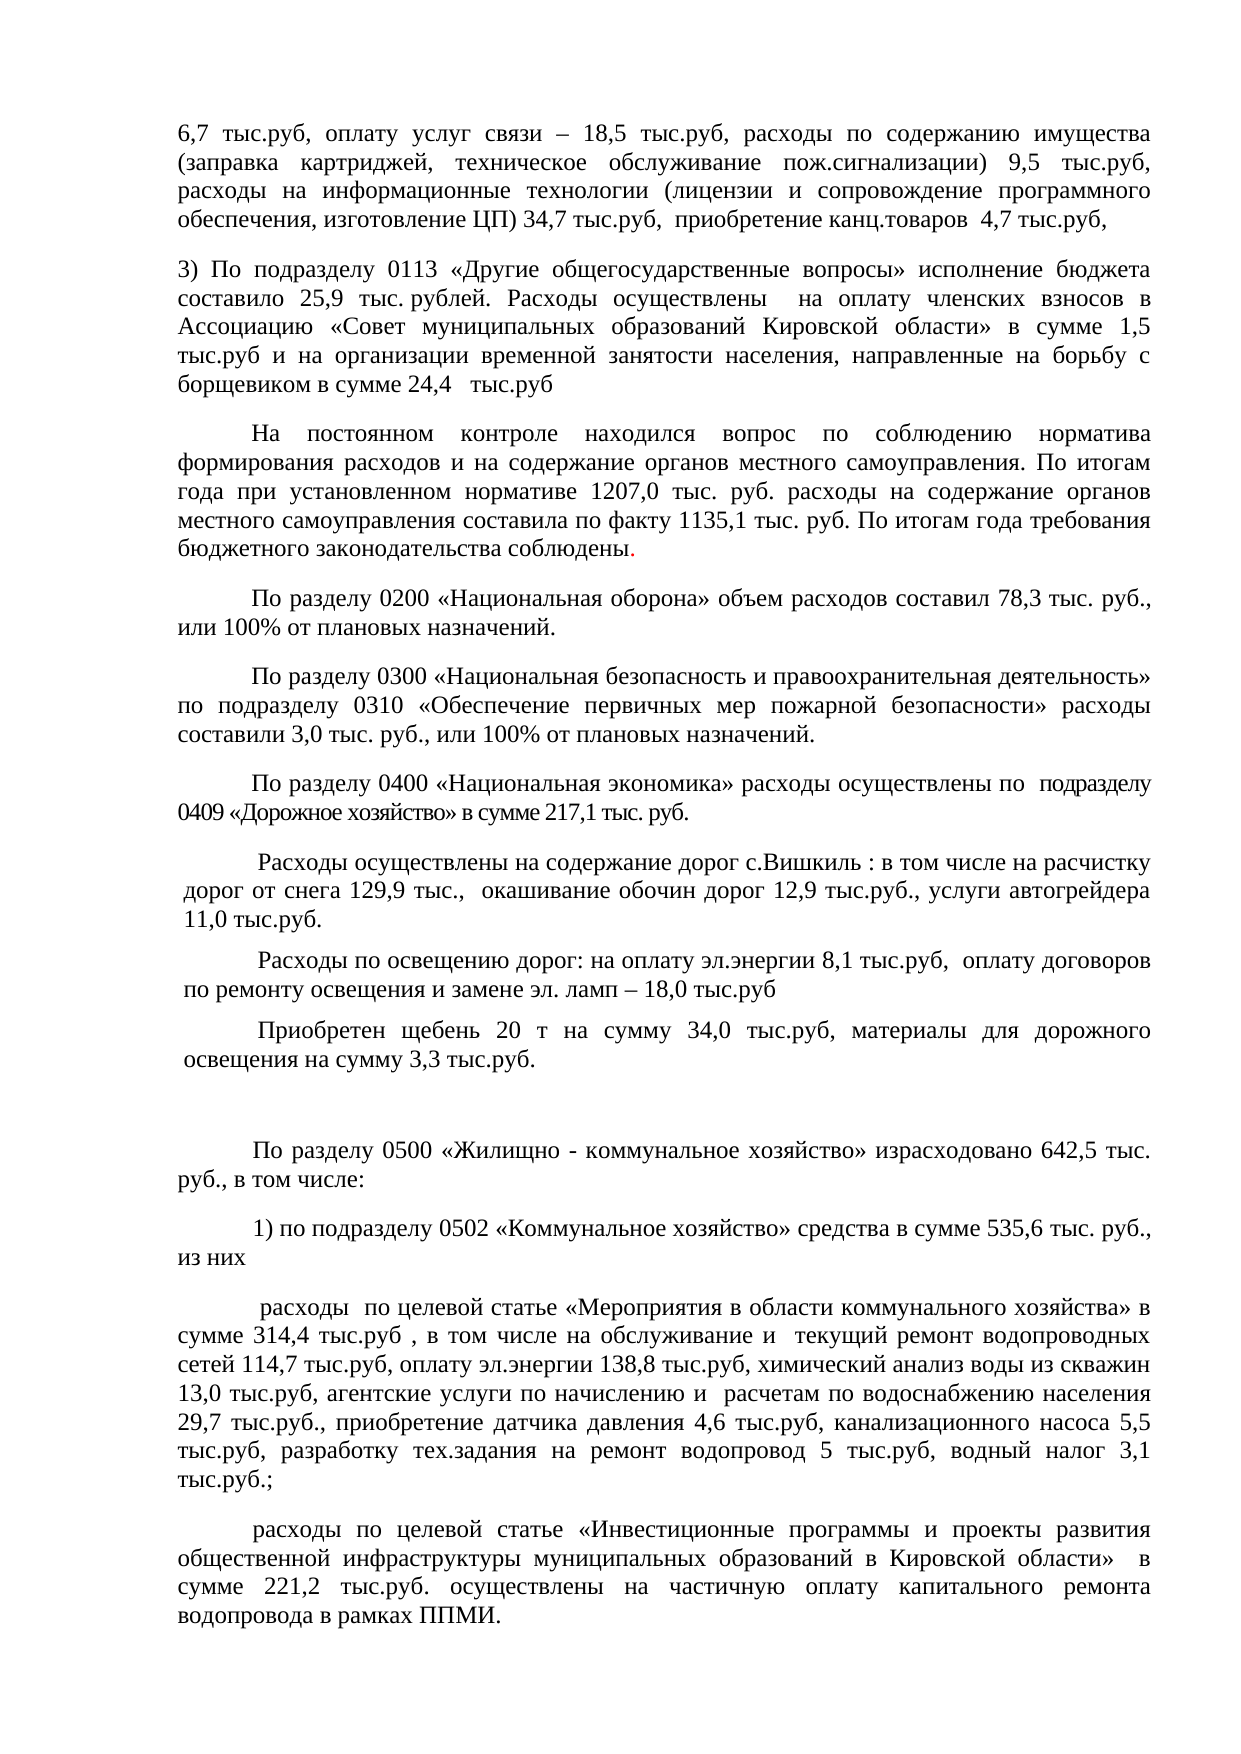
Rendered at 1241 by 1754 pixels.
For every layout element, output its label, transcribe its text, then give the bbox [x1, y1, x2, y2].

text 3) По подразделу 0113 «Другие общегосударственные вопросы» исполнение бюджета составило 25,9 тыс. рублей. Расходы осуществлены на оплату членских взносов в Ассоциацию «Совет муниципальных образований Кировской области» в сумме 1,5 тыс.руб и на организации временной занятости населения, направленные на борьбу с борщевиком в сумме 24,4 тыс.руб [177, 254, 1152, 398]
text На постоянном контроле находился вопрос по соблюдению норматива формирования расходов и на содержание органов местного самоуправления. По итогам года при установленном нормативе 1207,0 тыс. руб. расходы на содержание органов местного самоуправления составила по факту 1135,1 тыс. руб. По итогам года требования бюджетного законодательства соблюдены. [177, 418, 1152, 562]
text По разделу 0500 «Жилищно - коммунальное хозяйство» израсходовано 642,5 тыс. руб., в том числе: [177, 1135, 1152, 1193]
text Расходы по освещению дорог: на оплату эл.энергии 8,1 тыс.руб, оплату договоров по ремонту освещения и замене эл. ламп – 18,0 тыс.руб [183, 946, 1152, 1003]
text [177, 118, 1152, 233]
text По разделу 0200 «Национальная оборона» объем расходов составил 78,3 тыс. руб., или 100% от плановых назначений. [177, 583, 1152, 641]
text 1) по подразделу 0502 «Коммунальное хозяйство» средства в сумме 535,6 тыс. руб., из них [177, 1213, 1152, 1271]
text Приобретен щебень 20 т на сумму 34,0 тыс.руб, материалы для дорожного освещения на сумму 3,3 тыс.руб. [183, 1016, 1152, 1073]
text Расходы осуществлены на содержание дорог с.Вишкиль : в том числе на расчистку дорог от снега 129,9 тыс., окашивание обочин дорог 12,9 тыс.руб., услуги автогрейдера 11,0 тыс.руб. [183, 847, 1152, 933]
text По разделу 0400 «Национальная экономика» расходы осуществлены по подразделу 0409 «Дорожное хозяйство» в сумме 217,1 тыс. руб. [177, 768, 1152, 826]
text расходы по целевой статье «Инвестиционные программы и проекты развития общественной инфраструктуры муниципальных образований в Кировской области» в сумме 221,2 тыс.руб. осуществлены на частичную оплату капитального ремонта водопровода в рамках ППМИ. [177, 1514, 1152, 1629]
text расходы по целевой статье «Мероприятия в области коммунального хозяйства» в сумме 314,4 тыс.руб , в том числе на обслуживание и текущий ремонт водопроводных сетей 114,7 тыс.руб, оплату эл.энергии 138,8 тыс.руб, химический анализ воды из скважин 13,0 тыс.руб, агентские услуги по начислению и расчетам по водоснабжению населения 29,7 тыс.руб., приобретение датчика давления 4,6 тыс.руб, канализационного насоса 5,5 тыс.руб, разработку тех.задания на ремонт водопровод 5 тыс.руб, водный налог 3,1 тыс.руб.; [177, 1292, 1152, 1493]
text По разделу 0300 «Национальная безопасность и правоохранительная деятельность» по подразделу 0310 «Обеспечение первичных мер пожарной безопасности» расходы составили 3,0 тыс. руб., или 100% от плановых назначений. [177, 661, 1152, 748]
